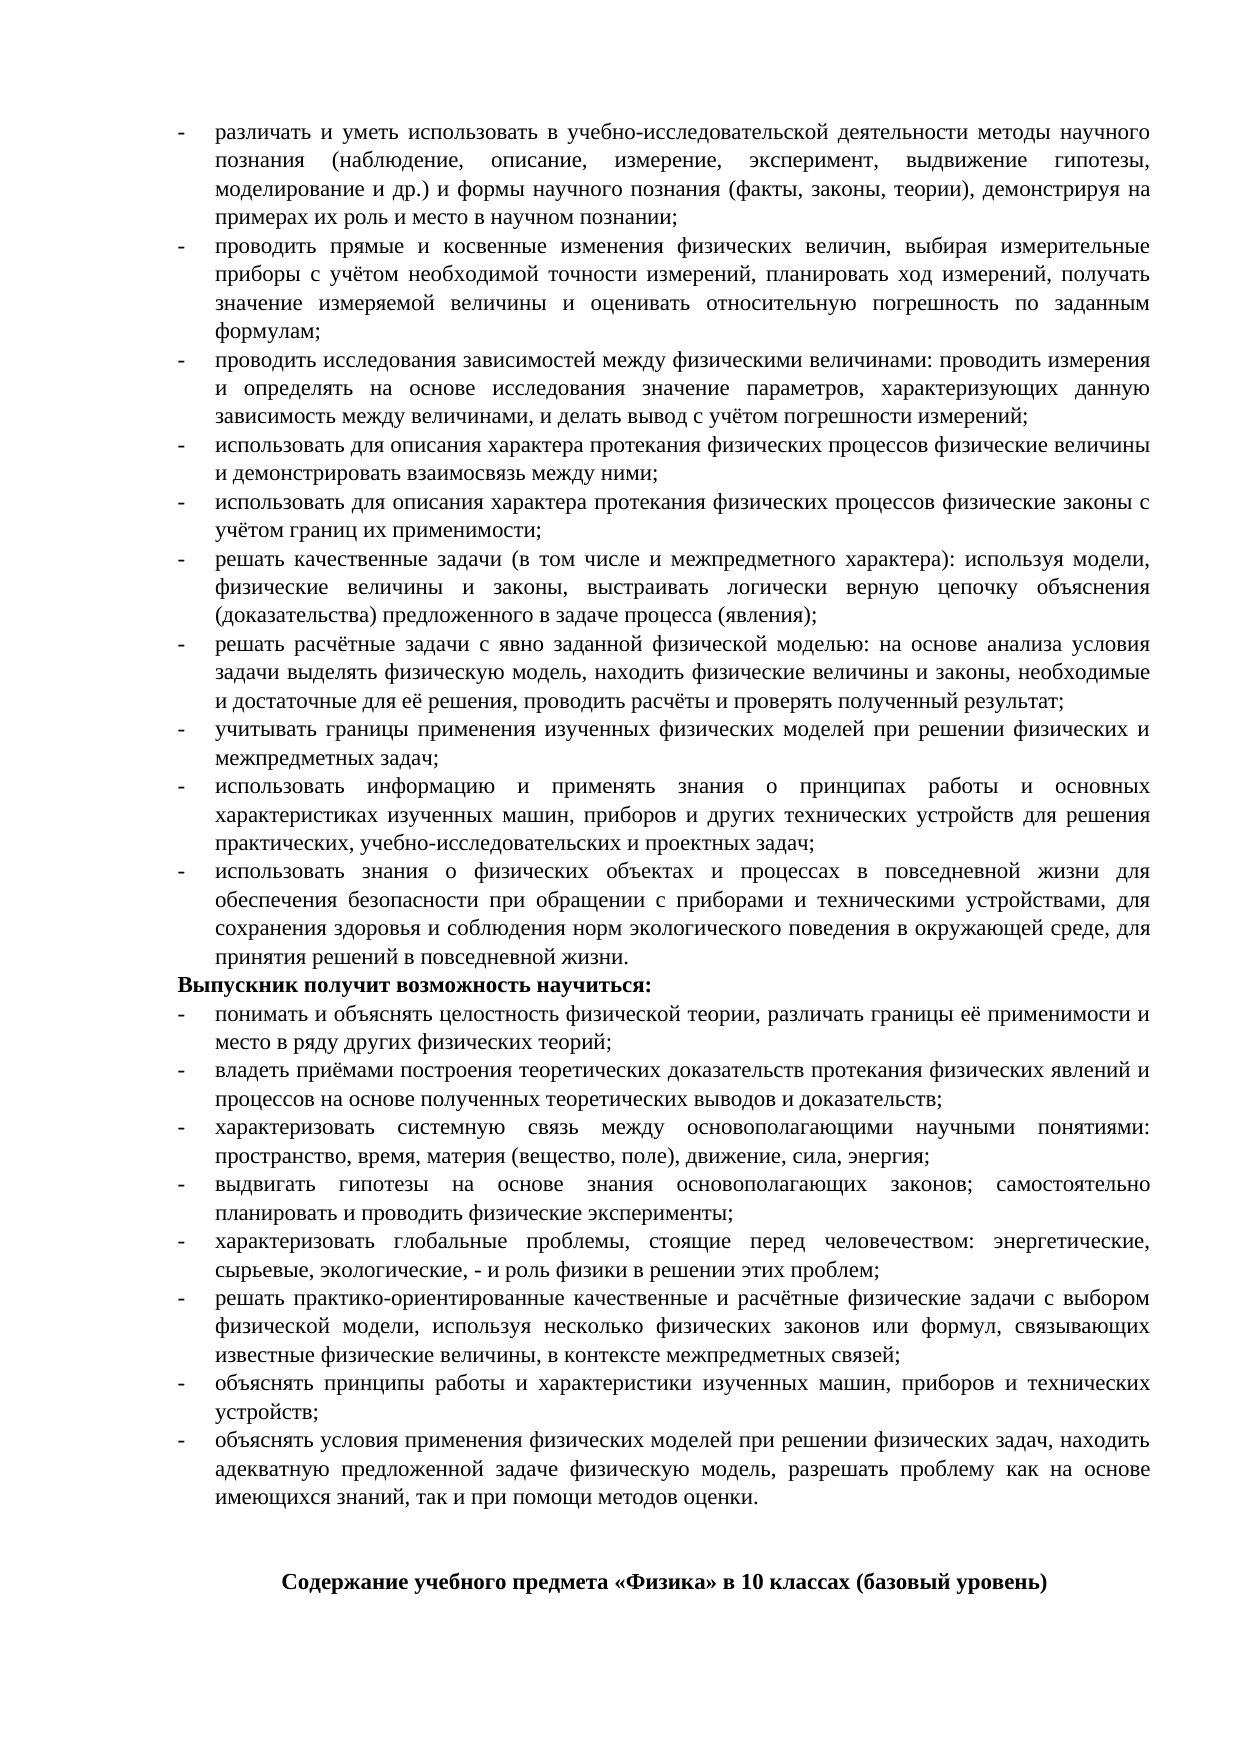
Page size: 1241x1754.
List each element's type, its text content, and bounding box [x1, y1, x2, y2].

list характеризовать системную связь между основополагающими научными понятиями: пространство, время, материя (вещество, поле), движение, сила, энергия; [177, 1113, 1152, 1168]
list объяснять условия применения физических моделей при решении физических задач, находить адекватную предложенной задаче физическую модель, разрешать проблему как на основе имеющихся знаний, так и при помощи методов оценки. [177, 1426, 1152, 1509]
list использовать для описания характера протекания физических процессов физические величины и демонстрировать взаимосвязь между ними; [177, 431, 1152, 486]
list решать расчётные задачи с явно заданной физической моделью: на основе анализа условия задачи выделять физическую модель, находить физические величины и законы, необходимые и достаточные для её решения, проводить расчёты и проверять полученный результат; [177, 630, 1152, 713]
list решать качественные задачи (в том числе и межпредметного характера): используя модели, физические величины и законы, выстраивать логически верную цепочку объяснения (доказательства) предложенного в задаче процесса (явления); [177, 545, 1152, 628]
list владеть приёмами построения теоретических доказательств протекания физических явлений и процессов на основе полученных теоретических выводов и доказательств; [177, 1057, 1152, 1111]
list учитывать границы применения изученных физических моделей при решении физических и межпредметных задач; [177, 715, 1152, 770]
list использовать для описания характера протекания физических процессов физические законы с учётом границ их применимости; [177, 488, 1152, 543]
text Выпускник получит возможность научиться: [177, 971, 1152, 998]
list проводить исследования зависимостей между физическими величинами: проводить измерения и определять на основе исследования значение параметров, характеризующих данную зависимость между величинами, и делать вывод с учётом погрешности измерений; [177, 346, 1152, 429]
list понимать и объяснять целостность физической теории, различать границы её применимости и место в ряду других физических теорий; [177, 1000, 1152, 1054]
list характеризовать глобальные проблемы, стоящие перед человечеством: энергетические, сырьевые, экологические, - и роль физики в решении этих проблем; [177, 1227, 1152, 1282]
list объяснять принципы работы и характеристики изученных машин, приборов и технических устройств; [177, 1369, 1152, 1424]
text Содержание учебного предмета «Физика» в 10 классах (базовый уровень) [177, 1568, 1152, 1595]
list решать практико-ориентированные качественные и расчётные физические задачи с выбором физической модели, используя несколько физических законов или формул, связывающих известные физические величины, в контексте межпредметных связей; [177, 1284, 1152, 1367]
list проводить прямые и косвенные изменения физических величин, выбирая измерительные приборы с учётом необходимой точности измерений, планировать ход измерений, получать значение измеряемой величины и оценивать относительную погрешность по заданным формулам; [177, 232, 1152, 343]
list различать и уметь использовать в учебно-исследовательской деятельности методы научного познания (наблюдение, описание, измерение, эксперимент, выдвижение гипотезы, моделирование и др.) и формы научного познания (факты, законы, теории), демонстрируя на примерах их роль и место в научном познании; [177, 118, 1152, 230]
list выдвигать гипотезы на основе знания основополагающих законов; самостоятельно планировать и проводить физические эксперименты; [177, 1170, 1152, 1225]
list использовать информацию и применять знания о принципах работы и основных характеристиках изученных машин, приборов и других технических устройств для решения практических, учебно-исследовательских и проектных задач; [177, 772, 1152, 855]
list использовать знания о физических объектах и процессах в повседневной жизни для обеспечения безопасности при обращении с приборами и техническими устройствами, для сохранения здоровья и соблюдения норм экологического поведения в окружающей среде, для принятия решений в повседневной жизни. [177, 857, 1152, 969]
